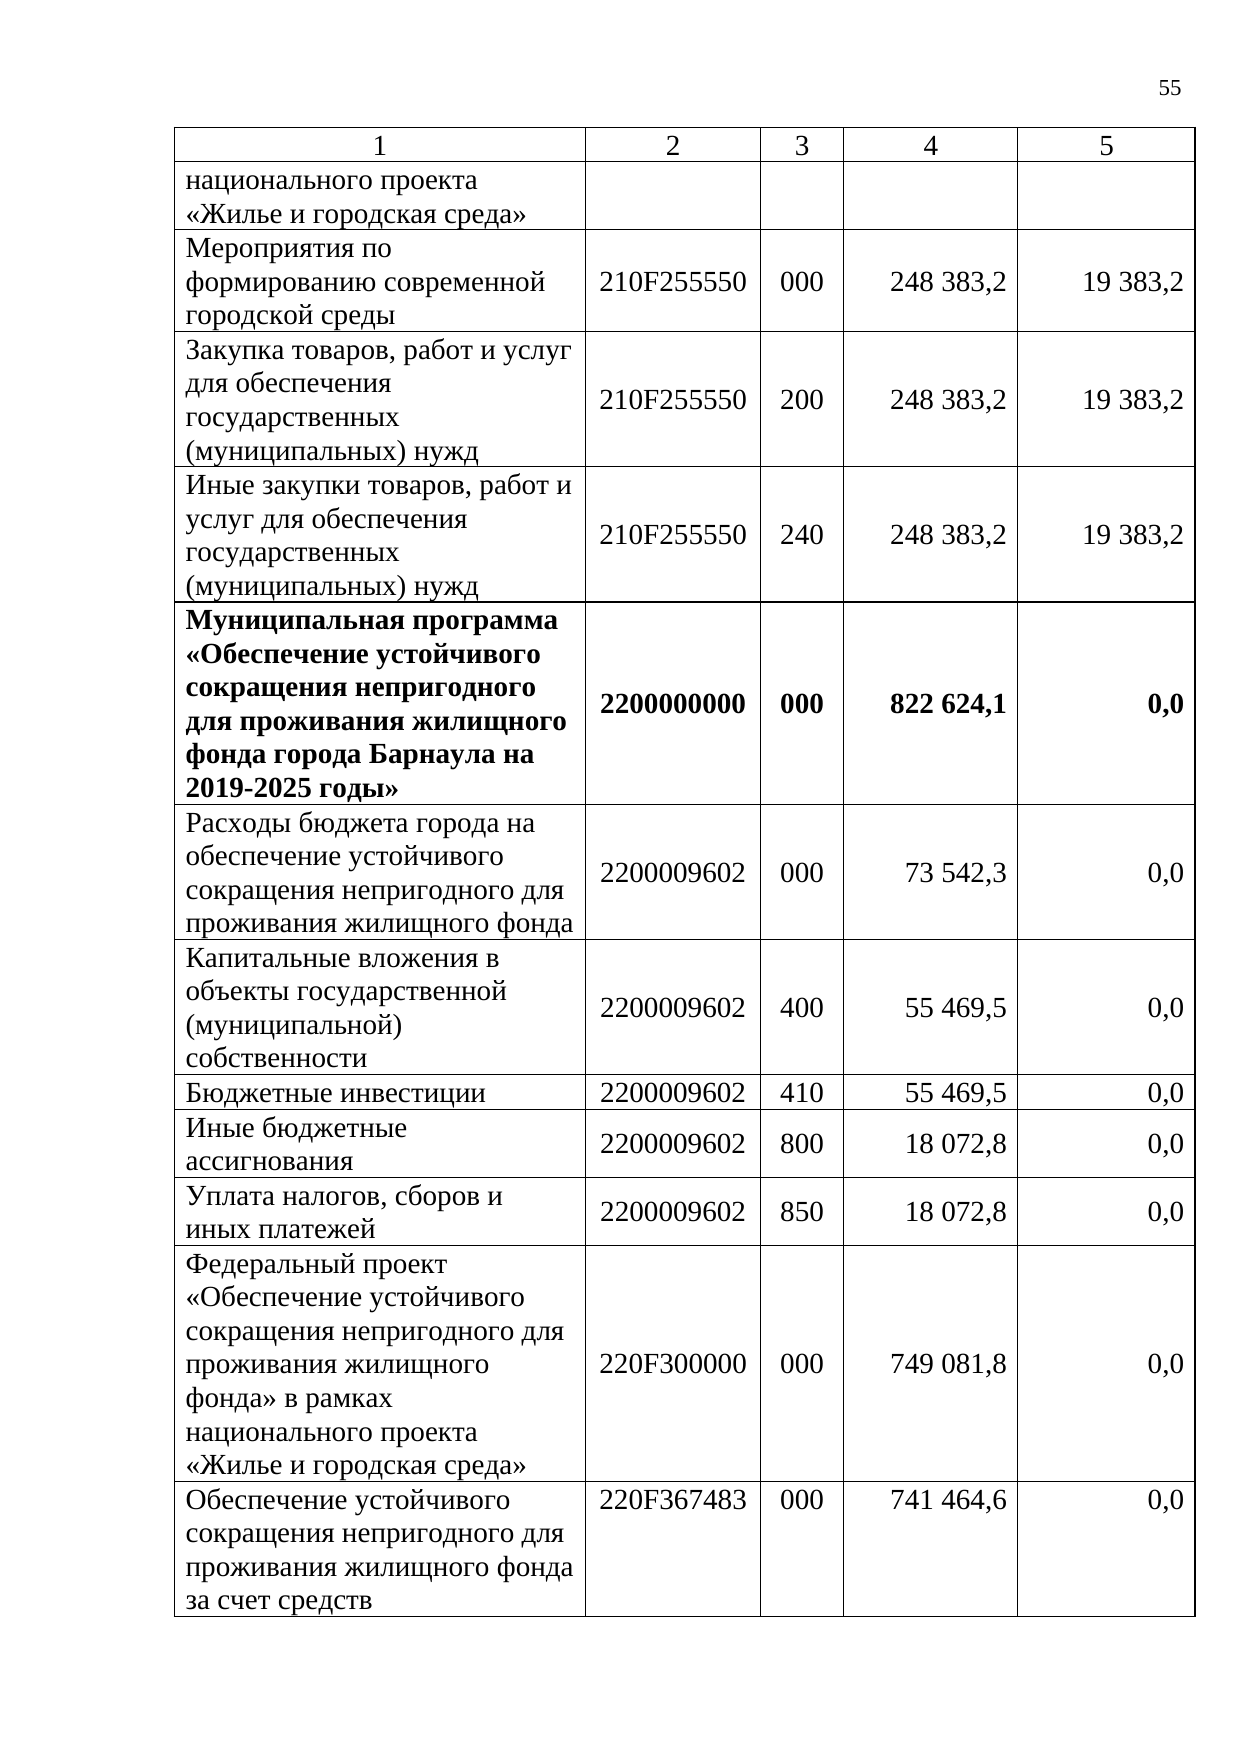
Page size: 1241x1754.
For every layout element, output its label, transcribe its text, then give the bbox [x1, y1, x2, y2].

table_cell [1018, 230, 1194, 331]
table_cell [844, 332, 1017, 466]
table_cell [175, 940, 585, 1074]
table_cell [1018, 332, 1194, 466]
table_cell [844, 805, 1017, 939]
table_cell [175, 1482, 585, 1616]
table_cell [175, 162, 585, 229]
table_header 3 [761, 128, 843, 161]
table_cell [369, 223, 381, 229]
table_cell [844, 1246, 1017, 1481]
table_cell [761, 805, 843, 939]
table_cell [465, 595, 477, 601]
table_header 2 [586, 128, 760, 161]
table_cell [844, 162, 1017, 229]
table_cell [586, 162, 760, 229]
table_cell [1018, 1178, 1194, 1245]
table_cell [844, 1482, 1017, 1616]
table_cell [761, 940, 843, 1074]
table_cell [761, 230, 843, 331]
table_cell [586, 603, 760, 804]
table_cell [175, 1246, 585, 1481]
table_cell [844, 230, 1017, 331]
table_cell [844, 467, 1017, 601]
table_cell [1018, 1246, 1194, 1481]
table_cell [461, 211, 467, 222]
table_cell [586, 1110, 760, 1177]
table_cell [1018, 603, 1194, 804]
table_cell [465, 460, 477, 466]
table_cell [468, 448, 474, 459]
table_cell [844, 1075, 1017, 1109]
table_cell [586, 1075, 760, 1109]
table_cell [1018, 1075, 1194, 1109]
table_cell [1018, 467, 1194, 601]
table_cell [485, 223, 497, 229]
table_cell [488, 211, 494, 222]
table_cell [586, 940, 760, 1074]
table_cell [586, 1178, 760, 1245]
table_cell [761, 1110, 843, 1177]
table_header 1 [175, 128, 585, 161]
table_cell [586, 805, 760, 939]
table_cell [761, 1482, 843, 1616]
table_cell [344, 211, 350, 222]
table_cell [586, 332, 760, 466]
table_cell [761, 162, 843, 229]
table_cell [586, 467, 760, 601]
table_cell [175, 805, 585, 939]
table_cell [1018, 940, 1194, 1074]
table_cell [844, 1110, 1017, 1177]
table_header 5 [1018, 128, 1194, 161]
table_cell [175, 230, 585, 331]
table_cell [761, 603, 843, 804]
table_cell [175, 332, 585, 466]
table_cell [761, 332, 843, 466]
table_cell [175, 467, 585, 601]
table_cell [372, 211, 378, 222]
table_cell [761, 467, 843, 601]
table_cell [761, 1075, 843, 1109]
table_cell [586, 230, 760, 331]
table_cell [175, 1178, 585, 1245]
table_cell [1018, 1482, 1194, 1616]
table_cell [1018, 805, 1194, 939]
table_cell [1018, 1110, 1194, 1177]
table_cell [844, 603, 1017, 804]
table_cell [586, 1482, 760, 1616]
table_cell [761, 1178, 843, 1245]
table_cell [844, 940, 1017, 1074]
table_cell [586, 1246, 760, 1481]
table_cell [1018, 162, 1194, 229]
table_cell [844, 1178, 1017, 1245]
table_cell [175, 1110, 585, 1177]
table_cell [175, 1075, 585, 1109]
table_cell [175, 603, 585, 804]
table_header 4 [844, 128, 1017, 161]
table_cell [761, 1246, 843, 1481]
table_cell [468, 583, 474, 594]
